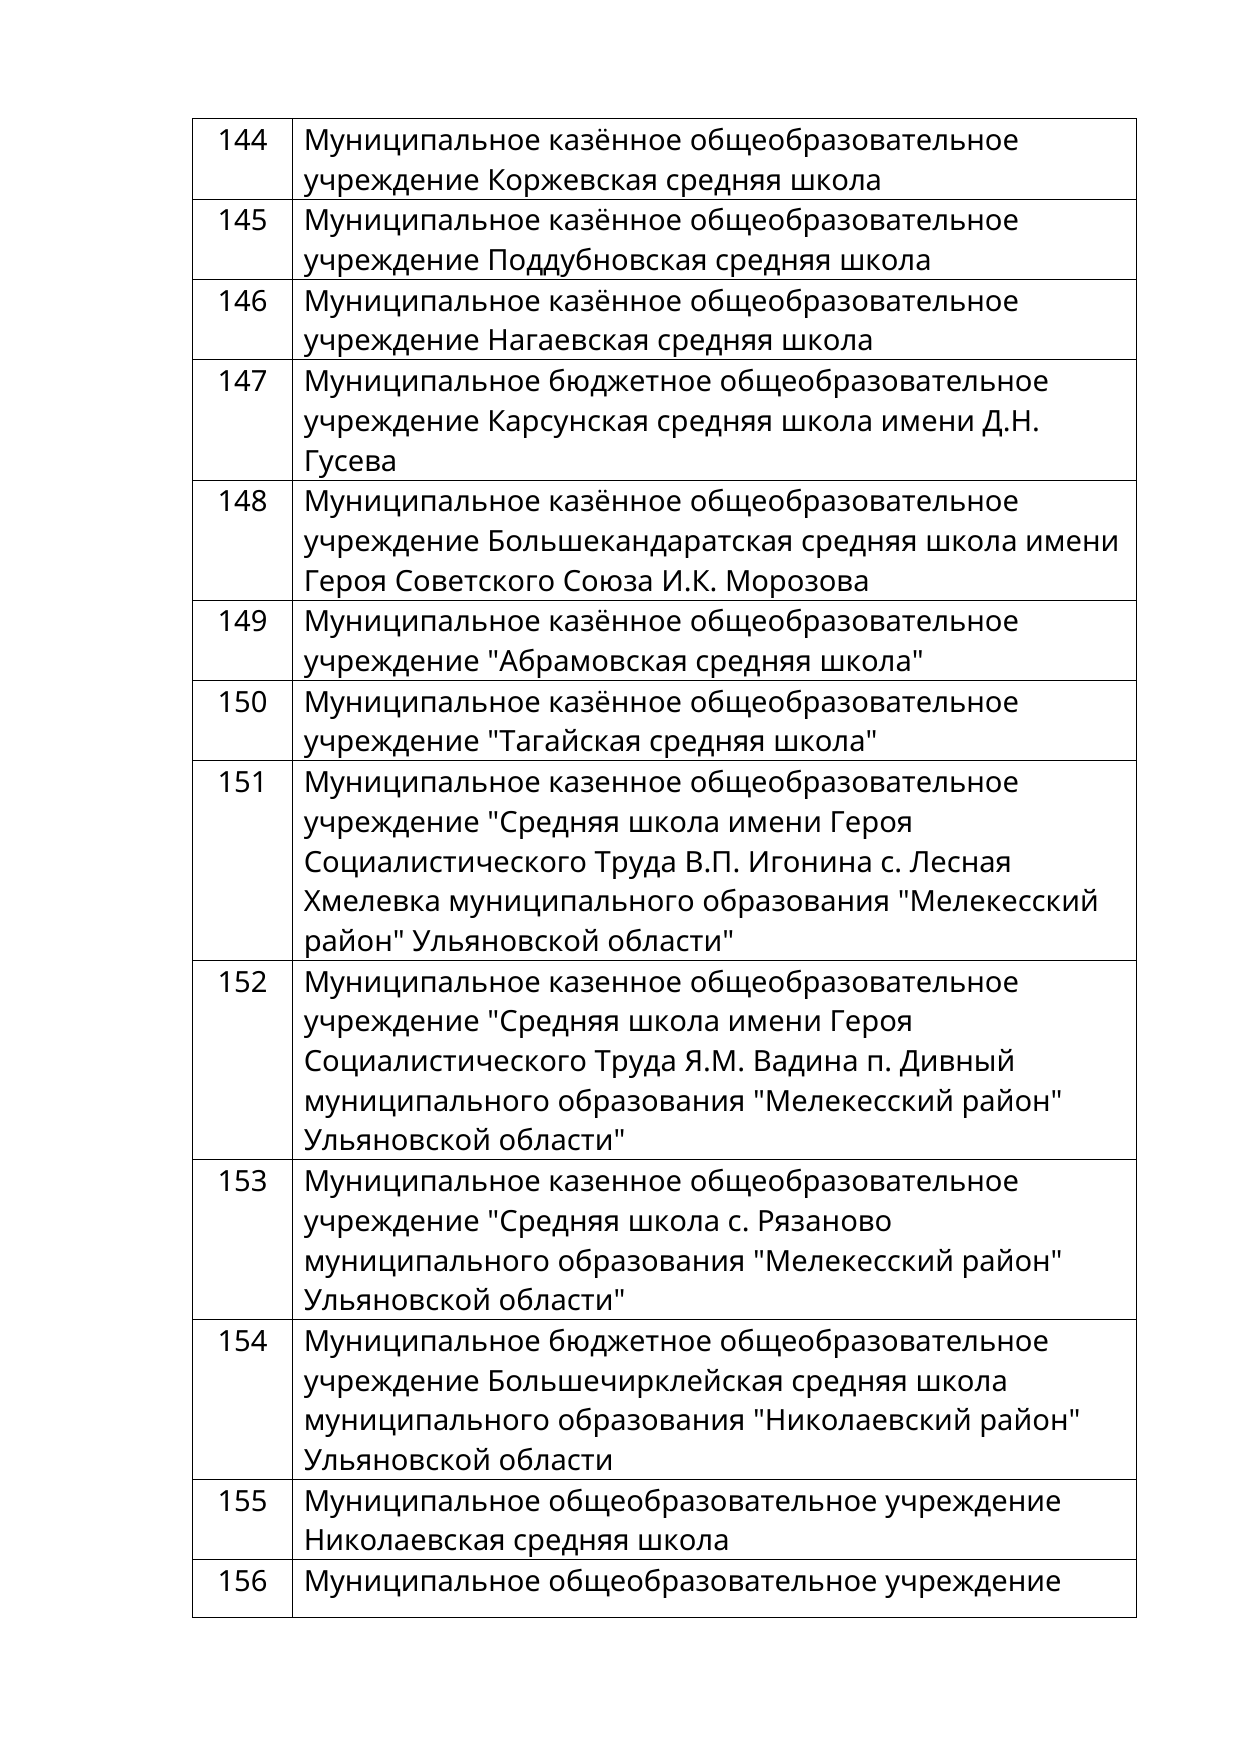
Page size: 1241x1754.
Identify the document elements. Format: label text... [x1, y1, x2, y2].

table_cell Муниципальное казенное общеобразовательное учреждение "Средняя школа имени Героя Социалистического Труда Я.М. Вадина п. Дивный муниципального образования "Мелекесский район" Ульяновской области" [293, 961, 1136, 1159]
table_cell Муниципальное бюджетное общеобразовательное учреждение Карсунская средняя школа имени Д.Н. Гусева [293, 360, 1136, 479]
table_cell 149 [193, 601, 292, 680]
table_cell 146 [193, 280, 292, 359]
table_cell 154 [193, 1320, 292, 1479]
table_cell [293, 1560, 1136, 1617]
table_cell Муниципальное бюджетное общеобразовательное учреждение Большечирклейская средняя школа муниципального образования "Николаевский район" Ульяновской области [293, 1320, 1136, 1479]
table_cell Муниципальное казённое общеобразовательное учреждение "Абрамовская средняя школа" [293, 601, 1136, 680]
table_cell 156 [193, 1560, 292, 1617]
table_cell Муниципальное казённое общеобразовательное учреждение Поддубновская средняя школа [293, 200, 1136, 279]
table_cell Муниципальное казённое общеобразовательное учреждение Коржевская средняя школа [293, 119, 1136, 198]
table_cell Муниципальное казённое общеобразовательное учреждение "Тагайская средняя школа" [293, 681, 1136, 760]
table_cell Муниципальное казённое общеобразовательное учреждение Нагаевская средняя школа [293, 280, 1136, 359]
table_cell 155 [193, 1480, 292, 1559]
table_cell Муниципальное общеобразовательное учреждение Николаевская средняя школа [293, 1480, 1136, 1559]
table_cell 152 [193, 961, 292, 1159]
table_cell 151 [193, 761, 292, 960]
table_cell 144 [193, 119, 292, 198]
table_cell 150 [193, 681, 292, 760]
table_cell 147 [193, 360, 292, 479]
table_cell Муниципальное казенное общеобразовательное учреждение "Средняя школа имени Героя Социалистического Труда В.П. Игонина с. Лесная Хмелевка муниципального образования "Мелекесский район" Ульяновской области" [293, 761, 1136, 960]
table_cell Муниципальное казенное общеобразовательное учреждение "Средняя школа с. Рязаново муниципального образования "Мелекесский район" Ульяновской области" [293, 1160, 1136, 1319]
table_cell 145 [193, 200, 292, 279]
table_cell 153 [193, 1160, 292, 1319]
table_cell Муниципальное казённое общеобразовательное учреждение Большекандаратская средняя школа имени Героя Советского Союза И.К. Морозова [293, 481, 1136, 599]
table_cell 148 [193, 481, 292, 599]
